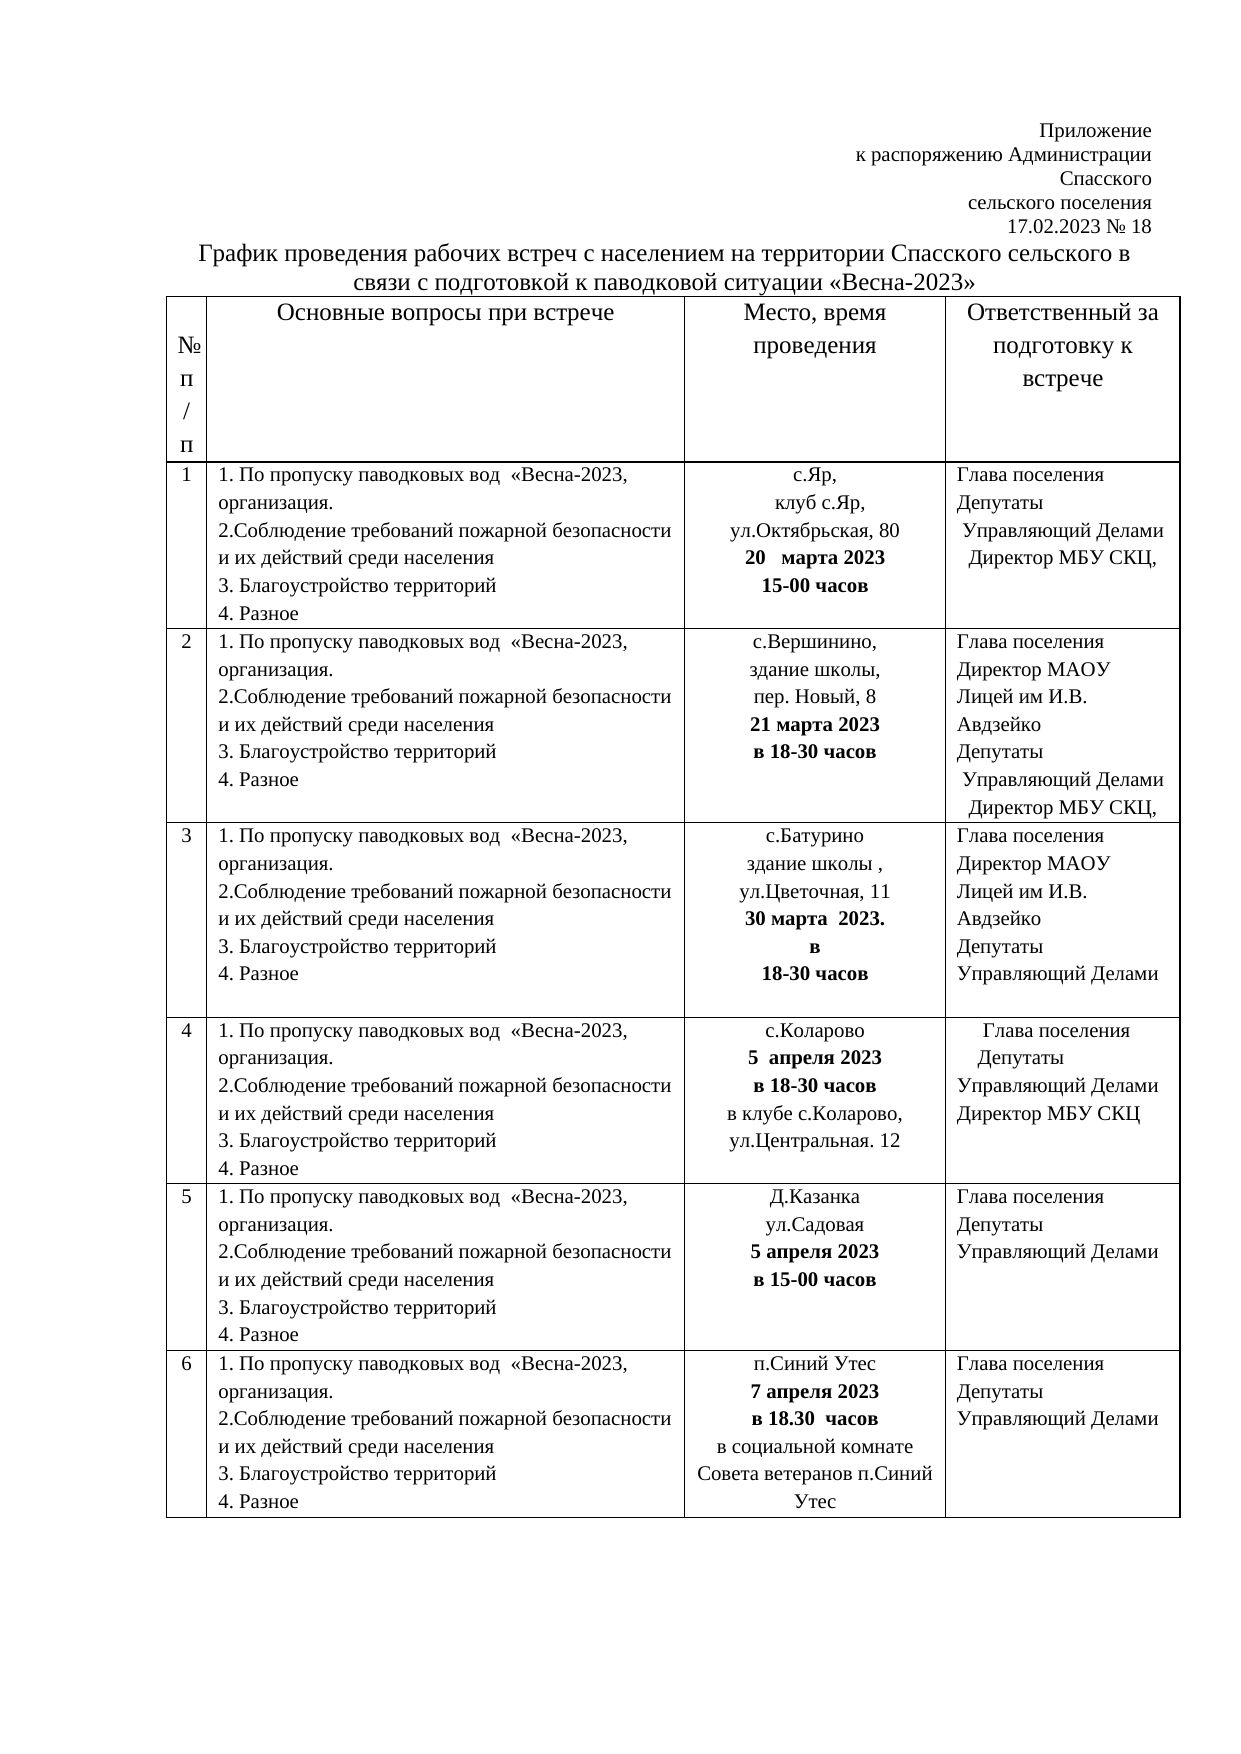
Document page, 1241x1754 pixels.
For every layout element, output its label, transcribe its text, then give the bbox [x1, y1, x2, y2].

table_cell 1. По пропуску паводковых вод «Весна-2023, организация. 2.Соблюдение требований пожарной безопасности и их действий среди населения 3. Благоустройство территорий 4. Разное [207, 1184, 684, 1350]
table_cell с.Коларово 5 апреля 2023 в 18-30 часов в клубе с.Коларово, ул.Центральная. 12 [685, 1018, 945, 1183]
table_header Ответственный за подготовку к встрече [946, 297, 1179, 461]
table_cell с.Батурино здание школы , ул.Цветочная, 11 30 марта 2023. в 18-30 часов [685, 823, 945, 1017]
table_cell с.Вершинино, здание школы, пер. Новый, 8 21 марта 2023 в 18-30 часов [685, 629, 945, 822]
table_cell п.Синий Утес 7 апреля 2023 в 18.30 часов в социальной комнате Совета ветеранов п.Синий Утес [685, 1351, 945, 1517]
table_cell Глава поселения Депутаты Управляющий Делами Директор МБУ СКЦ, [946, 463, 1179, 628]
table_cell 1 [167, 463, 206, 628]
table_cell Глава поселения Депутаты Управляющий Делами Директор МБУ СКЦ [946, 1018, 1179, 1183]
text Приложение [777, 118, 1152, 142]
table_cell 6 [167, 1351, 206, 1517]
table_cell 1. По пропуску паводковых вод «Весна-2023, организация. 2.Соблюдение требований пожарной безопасности и их действий среди населения 3. Благоустройство территорий 4. Разное [207, 1351, 684, 1517]
table_header Место, время проведения [685, 297, 945, 461]
table_cell 5 [167, 1184, 206, 1350]
table_cell Глава поселения Депутаты Управляющий Делами [946, 1184, 1179, 1350]
table_cell 1. По пропуску паводковых вод «Весна-2023, организация. 2.Соблюдение требований пожарной безопасности и их действий среди населения 3. Благоустройство территорий 4. Разное [207, 1018, 684, 1183]
table_cell с.Яр, клуб с.Яр, ул.Октябрьская, 80 20 марта 2023 15-00 часов [685, 463, 945, 628]
table_cell Д.Казанка ул.Садовая 5 апреля 2023 в 15-00 часов [685, 1184, 945, 1350]
table_cell 4 [167, 1018, 206, 1183]
table_header №п/п [167, 297, 206, 461]
table_cell Глава поселения Директор МАОУ Лицей им И.В. Авдзейко Депутаты Управляющий Делами [946, 823, 1179, 1017]
table_cell 1. По пропуску паводковых вод «Весна-2023, организация. 2.Соблюдение требований пожарной безопасности и их действий среди населения 3. Благоустройство территорий 4. Разное [207, 823, 684, 1017]
text 17.02.2023 № 18 [177, 214, 1152, 238]
text График проведения рабочих встреч с населением на территории Спасского сельского в связи с подготовкой к паводковой ситуации «Весна-2023» [177, 238, 1152, 296]
text сельского поселения [177, 190, 1152, 214]
table_cell Глава поселения Директор МАОУ Лицей им И.В. Авдзейко Депутаты Управляющий Делами Директор МБУ СКЦ, [946, 629, 1179, 822]
table_cell 3 [167, 823, 206, 1017]
text к распоряжению Администрации Спасского [177, 142, 1152, 190]
table_cell 1. По пропуску паводковых вод «Весна-2023, организация. 2.Соблюдение требований пожарной безопасности и их действий среди населения 3. Благоустройство территорий 4. Разное [207, 629, 684, 822]
table_cell 1. По пропуску паводковых вод «Весна-2023, организация. 2.Соблюдение требований пожарной безопасности и их действий среди населения 3. Благоустройство территорий 4. Разное [207, 463, 684, 628]
table_header Основные вопросы при встрече [207, 297, 684, 461]
table_cell 2 [167, 629, 206, 822]
table_cell Глава поселения Депутаты Управляющий Делами [946, 1351, 1179, 1517]
